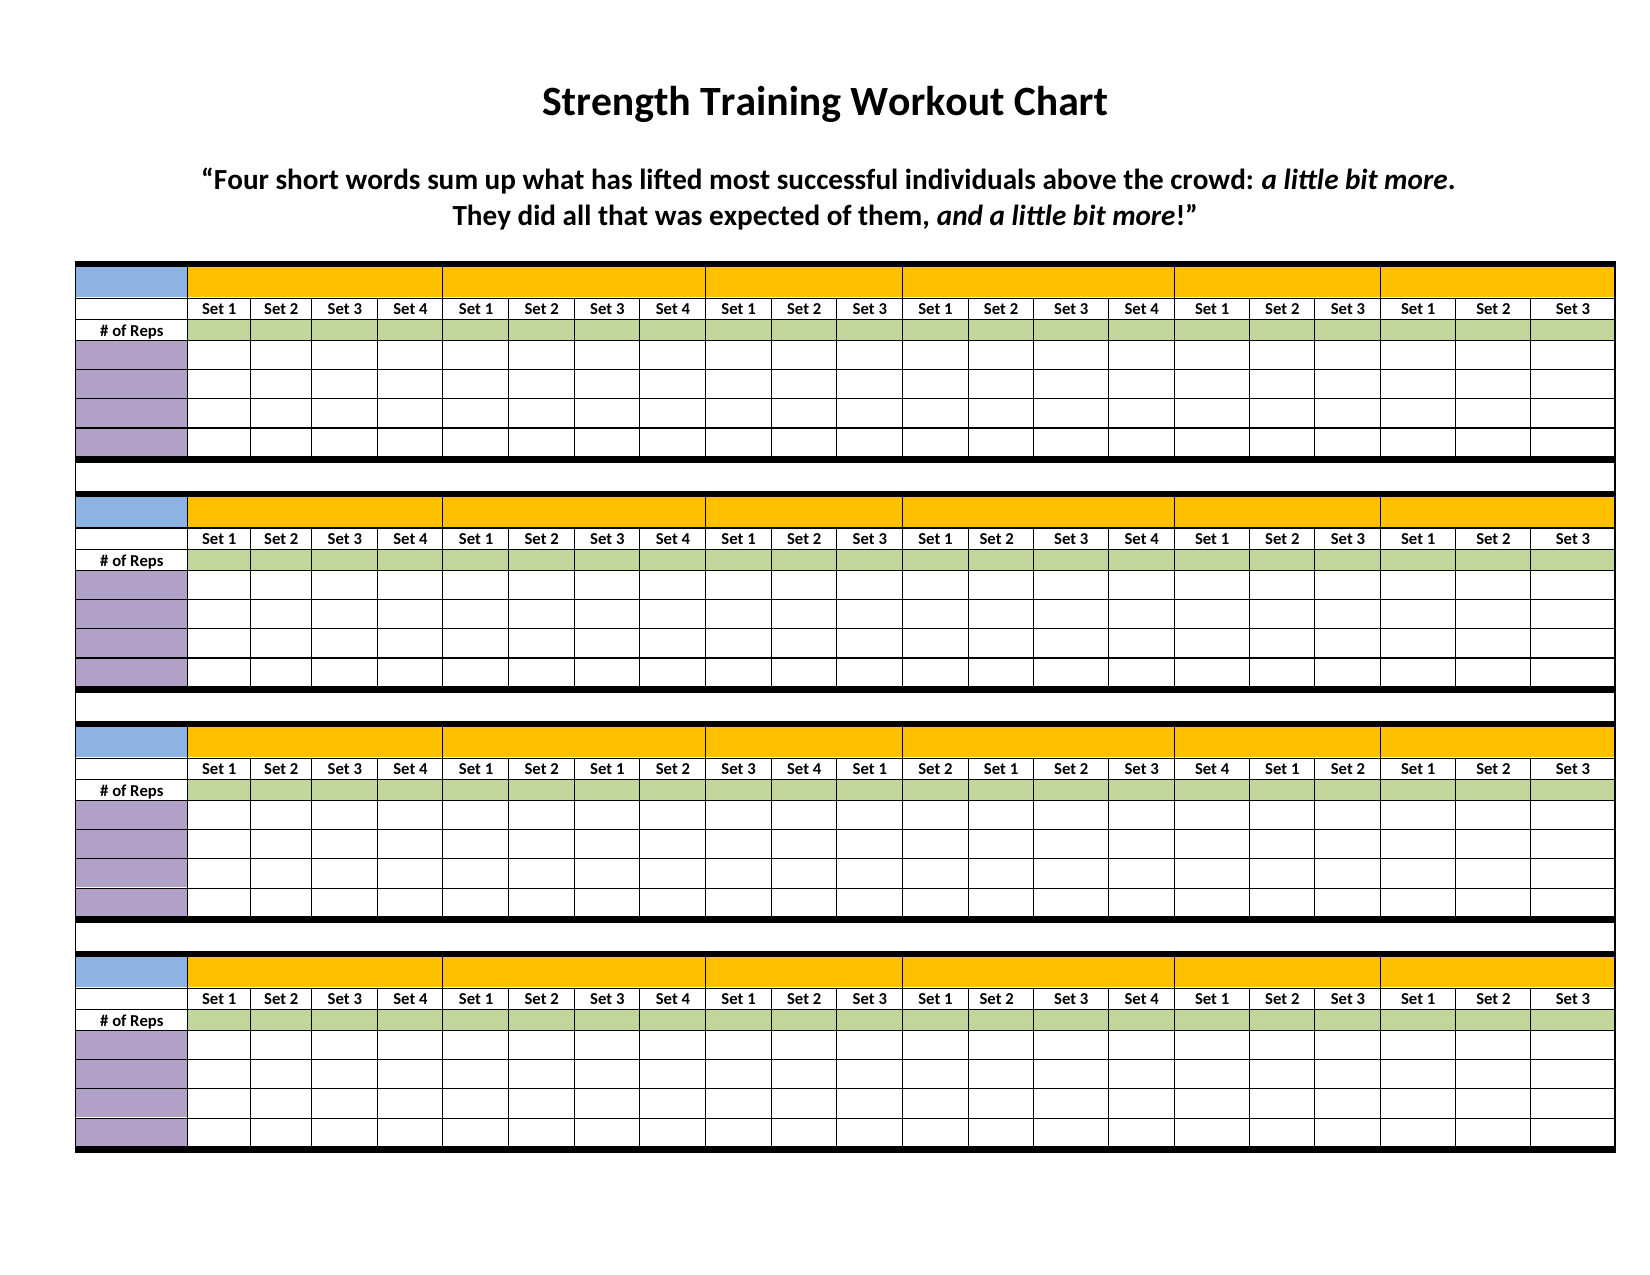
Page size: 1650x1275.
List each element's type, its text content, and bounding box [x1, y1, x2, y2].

table_cell Set 1 [1175, 299, 1249, 319]
table_cell Set 1 [1381, 759, 1455, 779]
table_cell Set 4 [772, 759, 836, 779]
table_cell [837, 1031, 902, 1059]
table_cell [1315, 341, 1380, 369]
table_cell [312, 1119, 377, 1146]
table_cell [1531, 399, 1614, 427]
table_cell [443, 600, 508, 628]
table_cell [903, 600, 968, 628]
table_cell [1034, 830, 1108, 858]
table_cell Set 1 [443, 529, 508, 549]
table_cell [1381, 780, 1455, 800]
table_cell [772, 1119, 836, 1146]
table_cell [1109, 320, 1174, 340]
table_cell [509, 341, 574, 369]
table_cell [969, 399, 1033, 427]
table_cell [251, 370, 311, 398]
table_cell [706, 571, 771, 599]
table_cell [1456, 341, 1530, 369]
table_cell Set 2 [772, 529, 836, 549]
table_cell Set 2 [969, 529, 1033, 549]
table_cell [640, 629, 705, 657]
table_cell [969, 370, 1033, 398]
table_cell [1381, 1060, 1455, 1088]
table_cell [76, 727, 187, 757]
table_cell [640, 429, 705, 456]
table_cell [1315, 1089, 1380, 1117]
table_cell [903, 1010, 968, 1030]
table_cell [188, 889, 250, 916]
table_cell # of Reps [76, 320, 187, 340]
table_cell [969, 830, 1033, 858]
table_cell Set 1 [969, 759, 1033, 779]
table_cell Set 1 [188, 989, 250, 1009]
table_cell [1456, 830, 1530, 858]
table_cell [1456, 1010, 1530, 1030]
table_cell [1109, 550, 1174, 570]
table_cell [575, 859, 639, 887]
table_cell [1109, 801, 1174, 829]
table_cell [1456, 399, 1530, 427]
table_cell [903, 957, 1174, 987]
table_cell [443, 320, 508, 340]
table_cell Set 2 [969, 299, 1033, 319]
table_cell Set 2 [1034, 759, 1108, 779]
table_cell [509, 1031, 574, 1059]
table_cell # of Reps [76, 550, 187, 570]
table_cell [903, 1089, 968, 1117]
table_cell [378, 801, 442, 829]
table_cell Set 2 [969, 989, 1033, 1009]
table_cell [1250, 830, 1314, 858]
table_cell [1175, 1089, 1249, 1117]
table_cell Set 4 [1175, 759, 1249, 779]
table_cell [76, 659, 187, 686]
table_cell Set 1 [575, 759, 639, 779]
table_cell [443, 889, 508, 916]
table_cell Set 1 [443, 759, 508, 779]
table_cell [188, 1089, 250, 1117]
table_cell [443, 399, 508, 427]
table_cell Set 3 [312, 299, 377, 319]
table_cell [1531, 780, 1614, 800]
table_cell [772, 780, 836, 800]
table_cell [1456, 571, 1530, 599]
table_cell [706, 1031, 771, 1059]
table_cell [903, 320, 968, 340]
table_cell [1381, 399, 1455, 427]
table_cell Set 3 [1315, 299, 1380, 319]
table_cell [1250, 550, 1314, 570]
table_cell Set 1 [903, 299, 968, 319]
table_header [706, 267, 902, 297]
table_cell [903, 341, 968, 369]
table_cell [969, 320, 1033, 340]
table_cell [1034, 780, 1108, 800]
table_cell [1381, 801, 1455, 829]
table_cell [706, 1119, 771, 1146]
table_cell [1034, 399, 1108, 427]
table_cell Set 1 [706, 529, 771, 549]
table_cell [76, 759, 187, 779]
table_cell [1381, 497, 1614, 527]
table_cell [1381, 1031, 1455, 1059]
table_cell [1175, 629, 1249, 657]
table_cell [1034, 571, 1108, 599]
table_cell [1456, 600, 1530, 628]
table_cell [575, 1031, 639, 1059]
table_cell [1531, 1060, 1614, 1088]
table_cell [1456, 1119, 1530, 1146]
table_cell [1315, 550, 1380, 570]
table_cell [706, 859, 771, 887]
table_cell [312, 780, 377, 800]
table_cell [251, 550, 311, 570]
table_cell [772, 889, 836, 916]
table_cell [76, 429, 187, 456]
table_cell [1109, 600, 1174, 628]
table_cell Set 2 [509, 989, 574, 1009]
table_cell [575, 629, 639, 657]
table_cell [76, 629, 187, 657]
table_cell [1250, 659, 1314, 686]
table_cell [706, 889, 771, 916]
table_cell [575, 659, 639, 686]
table_cell [772, 830, 836, 858]
table_cell [1531, 600, 1614, 628]
table_header [1381, 267, 1614, 297]
table_cell [640, 370, 705, 398]
table_cell [772, 571, 836, 599]
table_cell [188, 1031, 250, 1059]
table_cell Set 4 [378, 759, 442, 779]
table_cell [640, 1089, 705, 1117]
table_cell Set 2 [1315, 759, 1380, 779]
table_cell [1315, 859, 1380, 887]
table_cell Set 4 [640, 989, 705, 1009]
table_cell Set 3 [1315, 989, 1380, 1009]
table_cell [378, 629, 442, 657]
table_cell [903, 830, 968, 858]
table_cell [378, 550, 442, 570]
table_cell [837, 399, 902, 427]
table_cell [76, 957, 187, 987]
table_cell [837, 1119, 902, 1146]
table_cell [903, 659, 968, 686]
table_cell [443, 1089, 508, 1117]
table_cell [1175, 320, 1249, 340]
table_cell Set 1 [1175, 989, 1249, 1009]
table_cell Set 3 [1531, 299, 1614, 319]
table_cell [312, 659, 377, 686]
table_cell [1315, 1119, 1380, 1146]
table_cell [188, 341, 250, 369]
table_cell [76, 989, 187, 1009]
table_cell Set 2 [903, 759, 968, 779]
table_cell [1175, 1060, 1249, 1088]
table_cell Set 2 [1456, 759, 1530, 779]
table_cell Set 1 [903, 529, 968, 549]
table_cell [76, 529, 187, 549]
table_cell [903, 780, 968, 800]
table_cell [1175, 341, 1249, 369]
table_cell [1315, 629, 1380, 657]
table_cell [772, 370, 836, 398]
table_cell [640, 830, 705, 858]
table_cell [443, 429, 508, 456]
table_cell [772, 1031, 836, 1059]
table_cell [837, 550, 902, 570]
table_cell [378, 1031, 442, 1059]
table_cell [443, 341, 508, 369]
table_cell [1531, 320, 1614, 340]
table_cell Set 3 [1034, 529, 1108, 549]
table_cell [443, 497, 705, 527]
table_cell [312, 859, 377, 887]
table_cell [76, 600, 187, 628]
table_cell [772, 1089, 836, 1117]
table_cell [575, 320, 639, 340]
table_cell [1034, 1010, 1108, 1030]
table_cell [1315, 889, 1380, 916]
table_cell [443, 780, 508, 800]
table_cell [509, 1060, 574, 1088]
table_cell [969, 550, 1033, 570]
table_cell [772, 801, 836, 829]
table_cell [1034, 659, 1108, 686]
table_cell [1034, 320, 1108, 340]
table_cell [1531, 1031, 1614, 1059]
table_cell Set 4 [378, 299, 442, 319]
table_cell [1109, 571, 1174, 599]
table_cell # of Reps [76, 780, 187, 800]
table_cell [903, 497, 1174, 527]
table_cell [76, 889, 187, 916]
table_cell [903, 429, 968, 456]
table_cell [251, 1031, 311, 1059]
table_cell Set 2 [251, 759, 311, 779]
table_cell [706, 497, 902, 527]
table_cell [1381, 727, 1614, 757]
table_cell [251, 780, 311, 800]
table_cell [509, 399, 574, 427]
table_cell [772, 1010, 836, 1030]
table_cell Set 1 [188, 529, 250, 549]
table_cell [1250, 370, 1314, 398]
table_cell [443, 550, 508, 570]
table_cell Set 2 [1250, 989, 1314, 1009]
table_cell [1456, 629, 1530, 657]
table_cell [1109, 659, 1174, 686]
table_cell [1531, 370, 1614, 398]
table_cell Set 3 [312, 989, 377, 1009]
table_cell [1250, 801, 1314, 829]
table_cell [378, 889, 442, 916]
table_cell [509, 629, 574, 657]
table_cell Set 3 [312, 759, 377, 779]
table_cell Set 3 [1315, 529, 1380, 549]
table_cell [640, 1031, 705, 1059]
table_cell [1175, 889, 1249, 916]
table_cell [772, 399, 836, 427]
table_cell [837, 571, 902, 599]
table_cell [76, 1119, 187, 1146]
table_cell [1175, 550, 1249, 570]
table_cell [1531, 1089, 1614, 1117]
table_cell Set 2 [509, 299, 574, 319]
table_cell [1456, 1060, 1530, 1088]
table_cell [76, 341, 187, 369]
table_cell [1175, 497, 1380, 527]
table_cell [640, 571, 705, 599]
table_cell [706, 629, 771, 657]
table_cell [1250, 1119, 1314, 1146]
table_cell [575, 550, 639, 570]
table_cell [1175, 1010, 1249, 1030]
table_cell Set 1 [706, 299, 771, 319]
table_cell [772, 659, 836, 686]
table_cell [706, 1060, 771, 1088]
table_cell [575, 600, 639, 628]
table_cell [312, 889, 377, 916]
table_cell [1250, 1060, 1314, 1088]
table_cell [76, 299, 187, 319]
table_cell [1034, 370, 1108, 398]
table_cell [1531, 1119, 1614, 1146]
table_cell Set 2 [1250, 529, 1314, 549]
table_cell [1315, 830, 1380, 858]
table_cell Set 3 [1109, 759, 1174, 779]
table_cell [969, 1060, 1033, 1088]
table_cell [772, 341, 836, 369]
table_cell [1109, 370, 1174, 398]
table_cell [1456, 780, 1530, 800]
table_cell [251, 1010, 311, 1030]
table_cell [1175, 659, 1249, 686]
table_cell [575, 571, 639, 599]
table_cell [1109, 1010, 1174, 1030]
table_cell [640, 1119, 705, 1146]
table_cell [837, 780, 902, 800]
table_cell [76, 497, 187, 527]
table_cell [1456, 889, 1530, 916]
table_cell [837, 889, 902, 916]
table_cell [1109, 1119, 1174, 1146]
table_cell [837, 1010, 902, 1030]
table_cell Set 3 [312, 529, 377, 549]
table_cell [76, 830, 187, 858]
table_cell [1109, 830, 1174, 858]
table_cell [969, 600, 1033, 628]
table_cell [706, 957, 902, 987]
table_cell [378, 1060, 442, 1088]
table_cell [903, 1119, 968, 1146]
table_cell Set 4 [640, 529, 705, 549]
table_cell [1531, 830, 1614, 858]
table_cell [251, 429, 311, 456]
table_cell [76, 1031, 187, 1059]
table_cell [772, 550, 836, 570]
table_cell Set 1 [1381, 529, 1455, 549]
table_cell [251, 801, 311, 829]
table_cell [188, 429, 250, 456]
table_cell [1250, 341, 1314, 369]
table_cell [1034, 1060, 1108, 1088]
table_cell [772, 1060, 836, 1088]
table_cell [1381, 629, 1455, 657]
table_cell Set 2 [772, 299, 836, 319]
table_cell [443, 1010, 508, 1030]
table_cell [76, 1089, 187, 1117]
table_cell [1034, 1119, 1108, 1146]
table_cell [312, 341, 377, 369]
table_cell [509, 780, 574, 800]
table_cell [575, 399, 639, 427]
table_cell [706, 429, 771, 456]
table_cell [251, 889, 311, 916]
table_cell [1381, 889, 1455, 916]
table_cell [1381, 429, 1455, 456]
table_cell [1315, 659, 1380, 686]
table_cell [575, 780, 639, 800]
table_cell [378, 571, 442, 599]
table_cell [76, 859, 187, 887]
table_cell [1315, 1031, 1380, 1059]
table_cell Set 3 [1034, 989, 1108, 1009]
table_cell [1109, 1060, 1174, 1088]
table_cell [1456, 550, 1530, 570]
table_cell [969, 429, 1033, 456]
table_cell [969, 571, 1033, 599]
table_cell [188, 399, 250, 427]
table_cell [378, 399, 442, 427]
table_cell [1531, 1010, 1614, 1030]
table_cell [188, 1060, 250, 1088]
table_cell [312, 370, 377, 398]
table_cell [575, 1089, 639, 1117]
table_cell [509, 1010, 574, 1030]
table_cell [837, 341, 902, 369]
table_cell [1175, 600, 1249, 628]
table_cell [1531, 801, 1614, 829]
table_cell Set 2 [772, 989, 836, 1009]
table_cell Set 3 [575, 529, 639, 549]
table_cell [76, 923, 1614, 951]
table_cell Set 4 [1109, 989, 1174, 1009]
table_cell [903, 859, 968, 887]
table_cell [575, 429, 639, 456]
table_cell [378, 780, 442, 800]
table_cell [443, 571, 508, 599]
table_cell [509, 659, 574, 686]
table_cell [969, 889, 1033, 916]
table_cell [837, 859, 902, 887]
table_cell [837, 629, 902, 657]
table_cell [1456, 1089, 1530, 1117]
table_cell [251, 830, 311, 858]
table_cell [378, 659, 442, 686]
table_cell [312, 600, 377, 628]
table_cell [1109, 1089, 1174, 1117]
table_cell [1034, 801, 1108, 829]
table_cell [903, 801, 968, 829]
table_cell [1034, 429, 1108, 456]
table_cell [1381, 957, 1614, 987]
table_cell [188, 859, 250, 887]
table_cell [1175, 1031, 1249, 1059]
table_cell [969, 801, 1033, 829]
table_cell [443, 859, 508, 887]
table_cell [188, 370, 250, 398]
table_cell [1175, 957, 1380, 987]
table_cell [969, 1089, 1033, 1117]
table_cell [509, 320, 574, 340]
table_cell [706, 1010, 771, 1030]
table_cell [1315, 600, 1380, 628]
table_cell [1381, 1010, 1455, 1030]
table_cell [188, 320, 250, 340]
table_cell [443, 1060, 508, 1088]
table_cell [903, 571, 968, 599]
table_cell Set 1 [443, 299, 508, 319]
table_cell Set 1 [837, 759, 902, 779]
table_cell Set 1 [188, 759, 250, 779]
table_cell [378, 429, 442, 456]
table_cell [443, 1031, 508, 1059]
table_cell [640, 859, 705, 887]
table_cell [903, 629, 968, 657]
table_cell [1109, 399, 1174, 427]
table_cell [1381, 341, 1455, 369]
table_cell [1175, 727, 1380, 757]
table_cell [837, 1060, 902, 1088]
table_cell [1531, 429, 1614, 456]
table_cell [251, 571, 311, 599]
table_cell [1109, 889, 1174, 916]
table_cell [1531, 571, 1614, 599]
table_cell [1381, 859, 1455, 887]
table_cell Set 2 [251, 529, 311, 549]
table_cell [1175, 370, 1249, 398]
table_cell Set 2 [640, 759, 705, 779]
table_cell Set 3 [1531, 989, 1614, 1009]
table_cell [1250, 571, 1314, 599]
table_cell [251, 1119, 311, 1146]
table_cell [969, 1031, 1033, 1059]
table_cell [1034, 341, 1108, 369]
table_header [188, 267, 442, 297]
table_cell [1381, 600, 1455, 628]
table_cell [1109, 629, 1174, 657]
table_cell [312, 830, 377, 858]
table_cell [1250, 1089, 1314, 1117]
table_cell [1315, 801, 1380, 829]
table_cell Set 2 [251, 989, 311, 1009]
table_cell Set 4 [1109, 529, 1174, 549]
table_cell Set 3 [837, 529, 902, 549]
table_cell [443, 370, 508, 398]
table_cell [1315, 320, 1380, 340]
table_cell [1381, 659, 1455, 686]
table_cell [1381, 1119, 1455, 1146]
table_cell [706, 399, 771, 427]
table_cell Set 3 [837, 299, 902, 319]
table_cell [1381, 1089, 1455, 1117]
table_cell [1531, 889, 1614, 916]
table_cell Set 4 [378, 989, 442, 1009]
table_cell [640, 889, 705, 916]
table_cell [378, 830, 442, 858]
table_cell [1456, 370, 1530, 398]
table_cell [509, 859, 574, 887]
table_cell [188, 1119, 250, 1146]
table_cell Set 3 [837, 989, 902, 1009]
table_cell [772, 629, 836, 657]
table_header [1175, 267, 1380, 297]
table_cell [837, 830, 902, 858]
table_cell [837, 600, 902, 628]
table_cell [1034, 859, 1108, 887]
table_cell [575, 801, 639, 829]
table_cell [1315, 370, 1380, 398]
table_cell [251, 399, 311, 427]
table_cell [1109, 859, 1174, 887]
table_cell [969, 1119, 1033, 1146]
table_cell [443, 1119, 508, 1146]
table_cell [251, 629, 311, 657]
table_cell Set 1 [188, 299, 250, 319]
table_cell [1175, 830, 1249, 858]
table_cell Set 3 [575, 299, 639, 319]
table_cell [969, 659, 1033, 686]
table_cell [76, 1060, 187, 1088]
table_cell Set 2 [1456, 299, 1530, 319]
table_cell [903, 1031, 968, 1059]
table_cell [378, 859, 442, 887]
table_cell [706, 550, 771, 570]
table_cell [251, 600, 311, 628]
table_cell [443, 801, 508, 829]
table_cell [1315, 429, 1380, 456]
table_cell [1456, 801, 1530, 829]
table_cell [772, 859, 836, 887]
table_cell Set 4 [378, 529, 442, 549]
table_cell [188, 1010, 250, 1030]
table_cell Set 1 [1381, 989, 1455, 1009]
table_cell [1250, 780, 1314, 800]
table_cell [509, 370, 574, 398]
table_cell [509, 571, 574, 599]
table_cell Set 3 [575, 989, 639, 1009]
table_cell [188, 550, 250, 570]
table_cell [903, 1060, 968, 1088]
table_cell [706, 801, 771, 829]
table_cell [188, 659, 250, 686]
table_cell [251, 320, 311, 340]
table_cell [312, 801, 377, 829]
table_cell [1456, 320, 1530, 340]
table_cell [903, 727, 1174, 757]
table_cell [575, 889, 639, 916]
table_cell [1456, 1031, 1530, 1059]
table_cell [76, 399, 187, 427]
table_cell [1034, 629, 1108, 657]
table_cell [443, 659, 508, 686]
table_cell [640, 1060, 705, 1088]
table_cell [575, 1010, 639, 1030]
table_cell [1381, 370, 1455, 398]
table_cell [509, 1089, 574, 1117]
table_cell [837, 320, 902, 340]
table_cell [706, 370, 771, 398]
table_cell [76, 370, 187, 398]
table_cell [378, 370, 442, 398]
table_cell Set 4 [640, 299, 705, 319]
table_cell [188, 830, 250, 858]
table_cell Set 2 [1456, 529, 1530, 549]
table_cell [1175, 780, 1249, 800]
table_cell [251, 1089, 311, 1117]
table_cell [772, 429, 836, 456]
table_cell [1531, 859, 1614, 887]
table_cell [312, 399, 377, 427]
table_header [443, 267, 705, 297]
table_cell [1250, 889, 1314, 916]
table_cell [706, 600, 771, 628]
table_cell [1531, 550, 1614, 570]
table_cell [1250, 600, 1314, 628]
table_cell [1175, 1119, 1249, 1146]
table_cell Set 1 [1175, 529, 1249, 549]
table_cell [378, 1089, 442, 1117]
table_cell [1250, 1031, 1314, 1059]
table_cell [1381, 830, 1455, 858]
table_header [76, 267, 187, 297]
table_cell [903, 399, 968, 427]
table_cell [1456, 659, 1530, 686]
table_cell [969, 780, 1033, 800]
table_cell [575, 830, 639, 858]
table_cell [640, 801, 705, 829]
table_cell [378, 341, 442, 369]
table_cell [1381, 571, 1455, 599]
table_cell [837, 429, 902, 456]
table_cell [706, 341, 771, 369]
table_cell [76, 801, 187, 829]
table_cell Set 1 [443, 989, 508, 1009]
table_cell [575, 1060, 639, 1088]
table_cell Set 2 [1250, 299, 1314, 319]
table_cell [1315, 1010, 1380, 1030]
table_cell [1175, 859, 1249, 887]
table_cell [772, 320, 836, 340]
table_cell [706, 780, 771, 800]
table_cell [640, 399, 705, 427]
table_cell [188, 727, 442, 757]
table_cell [312, 320, 377, 340]
table_cell [903, 370, 968, 398]
table_cell [969, 629, 1033, 657]
table_cell [443, 957, 705, 987]
table_cell [640, 1010, 705, 1030]
table_cell [640, 600, 705, 628]
table_cell [640, 780, 705, 800]
table_cell [706, 1089, 771, 1117]
table_cell [575, 1119, 639, 1146]
table_cell [76, 463, 1614, 491]
table_cell [509, 600, 574, 628]
table_cell [443, 830, 508, 858]
table_cell [509, 429, 574, 456]
table_cell [509, 1119, 574, 1146]
table_cell [1034, 1031, 1108, 1059]
table_cell [76, 693, 1614, 721]
table_cell [509, 801, 574, 829]
table_cell Set 3 [1034, 299, 1108, 319]
table_cell [1109, 341, 1174, 369]
table_cell [1250, 629, 1314, 657]
table_cell Set 2 [509, 529, 574, 549]
table_cell [1250, 1010, 1314, 1030]
table_cell # of Reps [76, 1010, 187, 1030]
table_cell [1250, 399, 1314, 427]
table_cell Set 2 [251, 299, 311, 319]
table_cell Set 1 [1250, 759, 1314, 779]
table_cell [378, 1010, 442, 1030]
table_cell [312, 571, 377, 599]
table_cell [969, 1010, 1033, 1030]
table_cell [1250, 859, 1314, 887]
table_cell [837, 659, 902, 686]
table_cell [1034, 889, 1108, 916]
table_cell [837, 1089, 902, 1117]
table_cell [1109, 1031, 1174, 1059]
table_cell Set 3 [1531, 529, 1614, 549]
table_cell [1175, 571, 1249, 599]
table_cell [76, 571, 187, 599]
table_cell [312, 629, 377, 657]
table_cell [1109, 429, 1174, 456]
table_cell [312, 1031, 377, 1059]
table_cell [706, 320, 771, 340]
table_cell [188, 801, 250, 829]
table_cell [1034, 550, 1108, 570]
table_cell [443, 629, 508, 657]
table_cell [837, 370, 902, 398]
table_cell [312, 1010, 377, 1030]
table_cell [188, 957, 442, 987]
table_cell [1315, 780, 1380, 800]
table_cell [903, 550, 968, 570]
table_cell [837, 801, 902, 829]
table_cell [640, 550, 705, 570]
table_cell Set 1 [903, 989, 968, 1009]
table_cell [188, 600, 250, 628]
table_cell [188, 629, 250, 657]
table_cell [1531, 659, 1614, 686]
table_cell [312, 550, 377, 570]
table_cell [251, 1060, 311, 1088]
table_cell [640, 341, 705, 369]
table_cell [1250, 320, 1314, 340]
table_cell [312, 1089, 377, 1117]
table_cell [1034, 1089, 1108, 1117]
table_cell [1109, 780, 1174, 800]
table_cell [509, 830, 574, 858]
table_cell [509, 889, 574, 916]
table_cell [1381, 320, 1455, 340]
table_cell [251, 659, 311, 686]
table_cell [1175, 429, 1249, 456]
table_cell Set 2 [509, 759, 574, 779]
table_cell [378, 600, 442, 628]
table_cell [188, 497, 442, 527]
table_cell [706, 830, 771, 858]
table_cell [188, 571, 250, 599]
table_cell Set 2 [1456, 989, 1530, 1009]
table_cell [251, 341, 311, 369]
table_cell [706, 659, 771, 686]
table_cell [1175, 801, 1249, 829]
table_cell [969, 341, 1033, 369]
table_cell [509, 550, 574, 570]
table_cell [1456, 859, 1530, 887]
table_cell Set 1 [706, 989, 771, 1009]
table_cell [312, 1060, 377, 1088]
table_cell [575, 341, 639, 369]
table_cell [903, 889, 968, 916]
table_cell [312, 429, 377, 456]
table_cell [772, 600, 836, 628]
table_cell [1175, 399, 1249, 427]
table_cell [378, 1119, 442, 1146]
table_cell [1250, 429, 1314, 456]
table_cell Set 3 [1531, 759, 1614, 779]
table_cell [378, 320, 442, 340]
table_cell Set 4 [1109, 299, 1174, 319]
table_cell Set 3 [706, 759, 771, 779]
table_cell [575, 370, 639, 398]
table_cell [706, 727, 902, 757]
table_cell [969, 859, 1033, 887]
table_cell [640, 659, 705, 686]
table_cell [251, 859, 311, 887]
table_cell [1034, 600, 1108, 628]
table_cell [443, 727, 705, 757]
table_cell [1315, 399, 1380, 427]
table_cell [1315, 571, 1380, 599]
table_cell [1531, 629, 1614, 657]
table_cell [1315, 1060, 1380, 1088]
table_cell [1381, 550, 1455, 570]
table_cell Set 1 [1381, 299, 1455, 319]
table_cell [1531, 341, 1614, 369]
table_cell [1456, 429, 1530, 456]
table_cell [640, 320, 705, 340]
table_cell [188, 780, 250, 800]
table_header [903, 267, 1174, 297]
